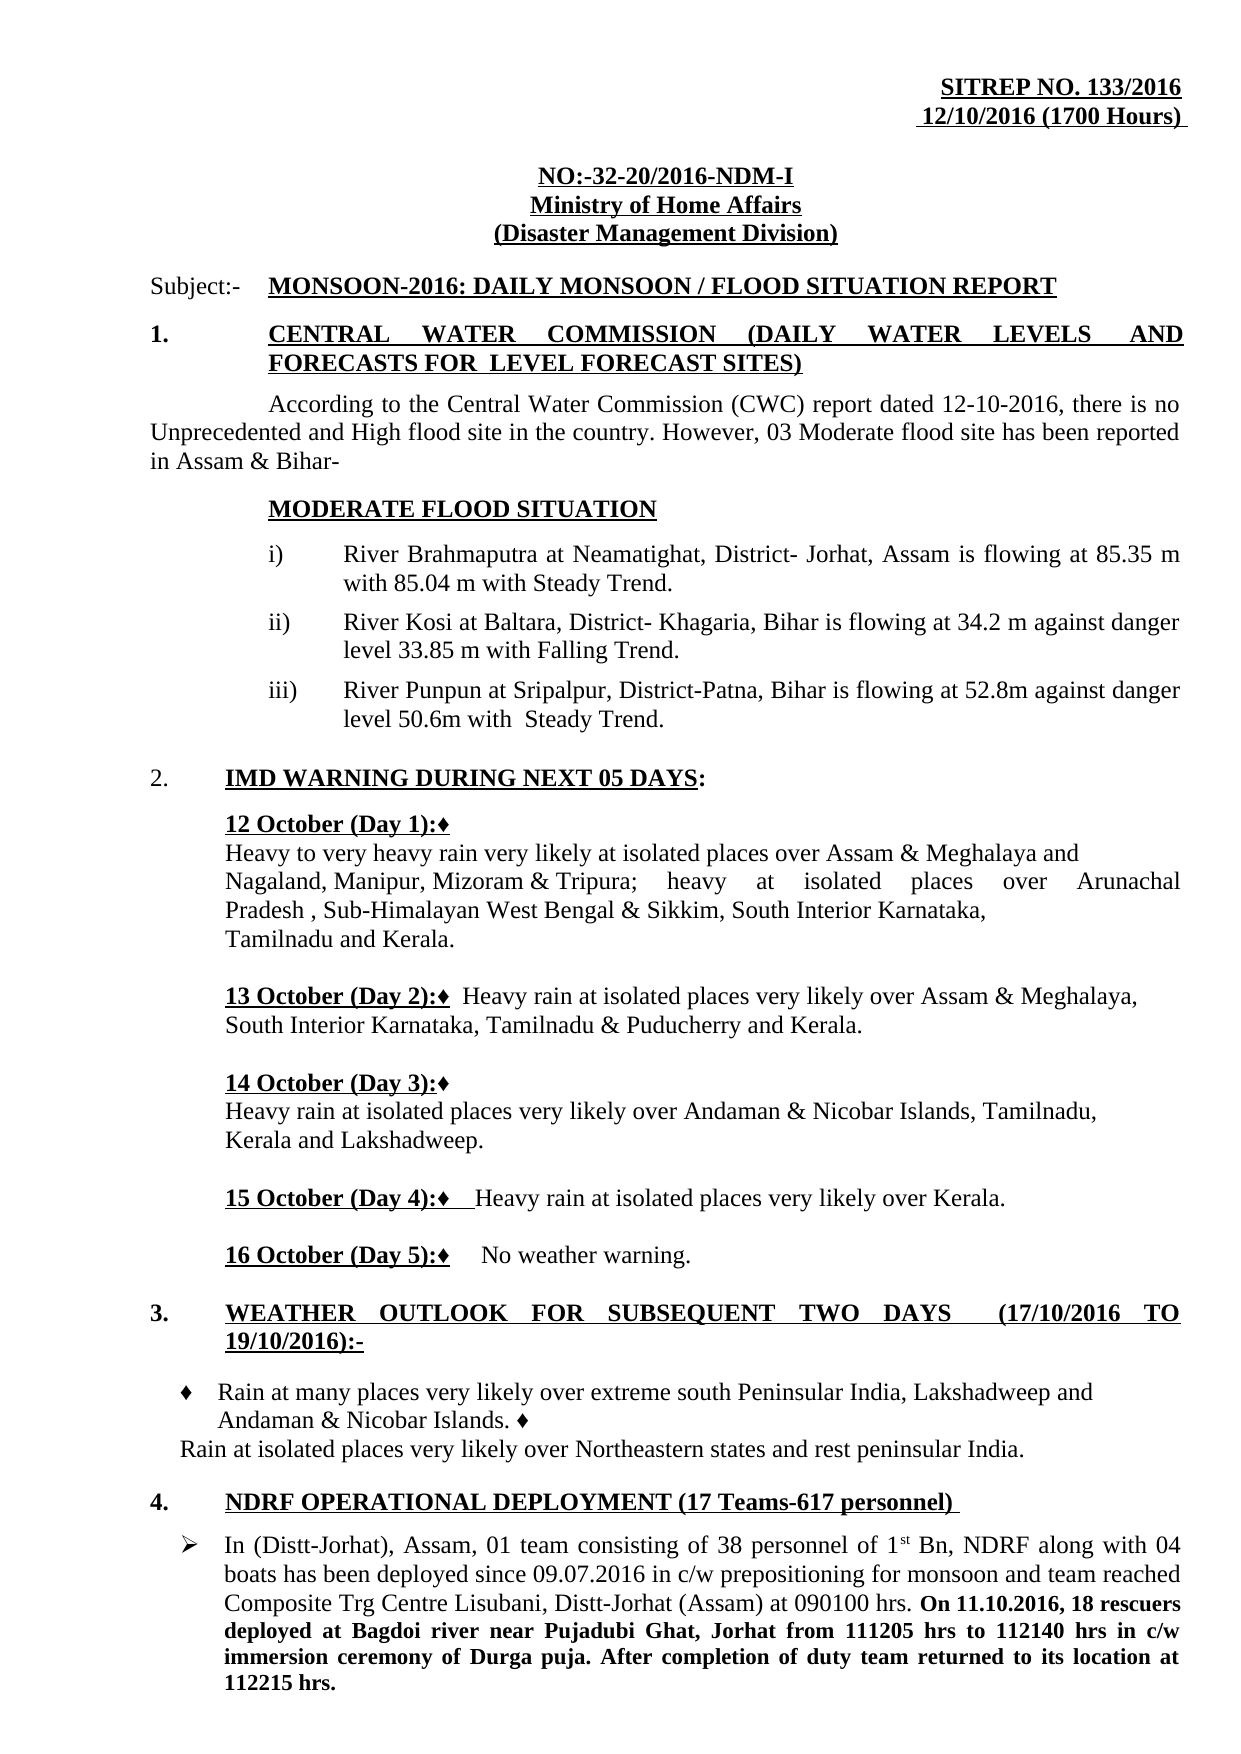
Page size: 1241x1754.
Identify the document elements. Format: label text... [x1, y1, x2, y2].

text 12/10/2016 (1700 Hours) [750, 101, 1181, 130]
text Subject:- MONSOON-2016: DAILY MONSOON / FLOOD SITUATION REPORT [150, 271, 1198, 300]
list South Interior Karnataka, Tamilnadu & Puducherry and Kerala. [225, 1010, 1181, 1039]
list River Brahmaputra at Neamatighat, District- Jorhat, Assam is flowing at 85.35 m with 85.04 m with Steady Trend. [268, 539, 1181, 597]
text (Disaster Management Division) [150, 218, 1181, 247]
text Andaman & Nicobar Islands. ♦ Rain at isolated places very likely over Northeastern states and rest peninsular India. [179, 1405, 1181, 1463]
text Ministry of Home Affairs [150, 190, 1181, 218]
list 14 October (Day 3):♦ Heavy rain at isolated places very likely over Andaman & Nicobar Islands, Tamilnadu, Kerala and Lakshadweep. [225, 1068, 1181, 1154]
text ♦ Rain at many places very likely over extreme south Peninsular India, Lakshadweep and [179, 1377, 1181, 1405]
text 4. NDRF OPERATIONAL DEPLOYMENT (17 Teams-617 personnel) [150, 1487, 1181, 1516]
list 12 October (Day 1):♦ Heavy to very heavy rain very likely at isolated places over Assam & Meghalaya and Nagaland, Manipur, Mizoram & Tripura; heavy at isolated places over Arunachal Pradesh , Sub-Himalayan West Bengal & Sikkim, South Interior Karnataka, [225, 809, 1181, 924]
list Tamilnadu and Kerala. [225, 924, 1181, 953]
list CENTRAL WATER COMMISSION (DAILY WATER LEVELS AND FORECASTS FOR LEVEL FORECAST SITES) [150, 319, 1183, 377]
text MODERATE FLOOD SITUATION [150, 494, 1181, 523]
list 16 October (Day 5):♦ No weather warning. [225, 1240, 1181, 1269]
text According to the Central Water Commission (CWC) report dated 12-10-2016, there is no Unprecedented and High flood site in the country. However, 03 Moderate flood site has been reported in Assam & Bihar- [150, 389, 1181, 475]
list River Kosi at Baltara, District- Khagaria, Bihar is flowing at 34.2 m against danger level 33.85 m with Falling Trend. [268, 607, 1181, 664]
list River Punpun at Sripalpur, District-Patna, Bihar is flowing at 52.8m against danger level 50.6m with Steady Trend. [268, 675, 1181, 733]
text NO:-32-20/2016-NDM-I [150, 161, 1181, 190]
list 13 October (Day 2):♦ Heavy rain at isolated places very likely over Assam & Meghalaya, [225, 981, 1181, 1010]
list 15 October (Day 4):♦ Heavy rain at isolated places very likely over Kerala. [225, 1183, 1181, 1211]
list In (Distt-Jorhat), Assam, 01 team consisting of 38 personnel of 1st Bn, NDRF along with 04 boats has been deployed since 09.07.2016 in c/w prepositioning for monsoon and team reached Composite Trg Centre Lisubani, Distt-Jorhat (Assam) at 090100 hrs. On 11.10.2016, 18 rescuers deployed at Bagdoi river near Pujadubi Ghat, Jorhat from 111205 hrs to 112140 hrs in c/w immersion ceremony of Durga puja. After completion of duty team returned to its location at 112215 hrs. [179, 1531, 1181, 1696]
list WEATHER OUTLOOK FOR SUBSEQUENT TWO DAYS (17/10/2016 TO 19/10/2016):- [150, 1298, 1181, 1355]
text SITREP NO. 133/2016 [750, 72, 1181, 101]
list IMD WARNING DURING NEXT 05 DAYS: [150, 763, 1181, 792]
